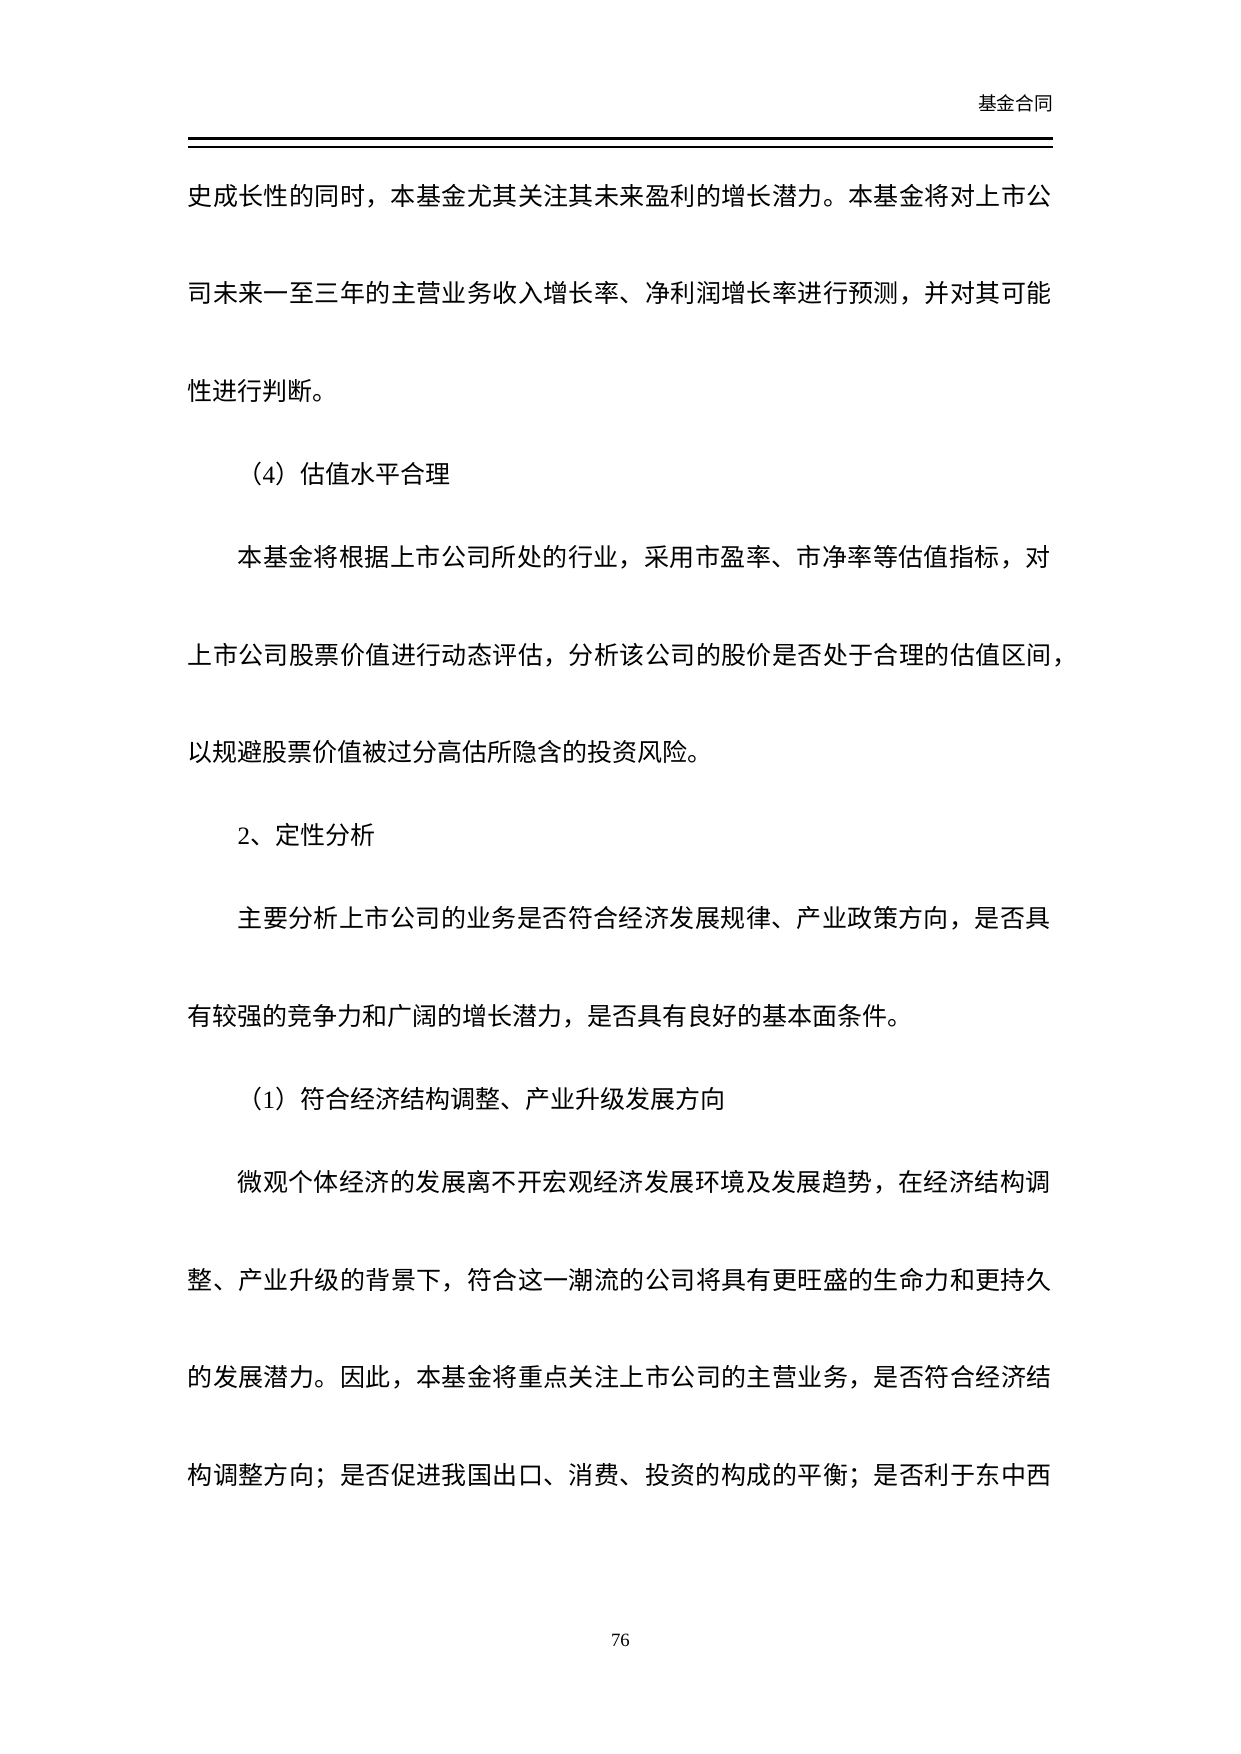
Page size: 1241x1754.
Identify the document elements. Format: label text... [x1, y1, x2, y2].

text （1）符合经济结构调整、产业升级发展方向 [187, 1065, 1053, 1130]
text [187, 162, 1053, 422]
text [187, 1148, 1053, 1506]
text 本基金将根据上市公司所处的行业，采用市盈率、市净率等估值指标，对上市公司股票价值进行动态评估，分析该公司的股价是否处于合理的估值区间，以规避股票价值被过分高估所隐含的投资风险。 [187, 523, 1053, 783]
text 主要分析上市公司的业务是否符合经济发展规律、产业政策方向，是否具有较强的竞争力和广阔的增长潜力，是否具有良好的基本面条件。 [187, 884, 1053, 1047]
text 2、定性分析 [187, 801, 1053, 866]
text （4）估值水平合理 [187, 440, 1053, 505]
